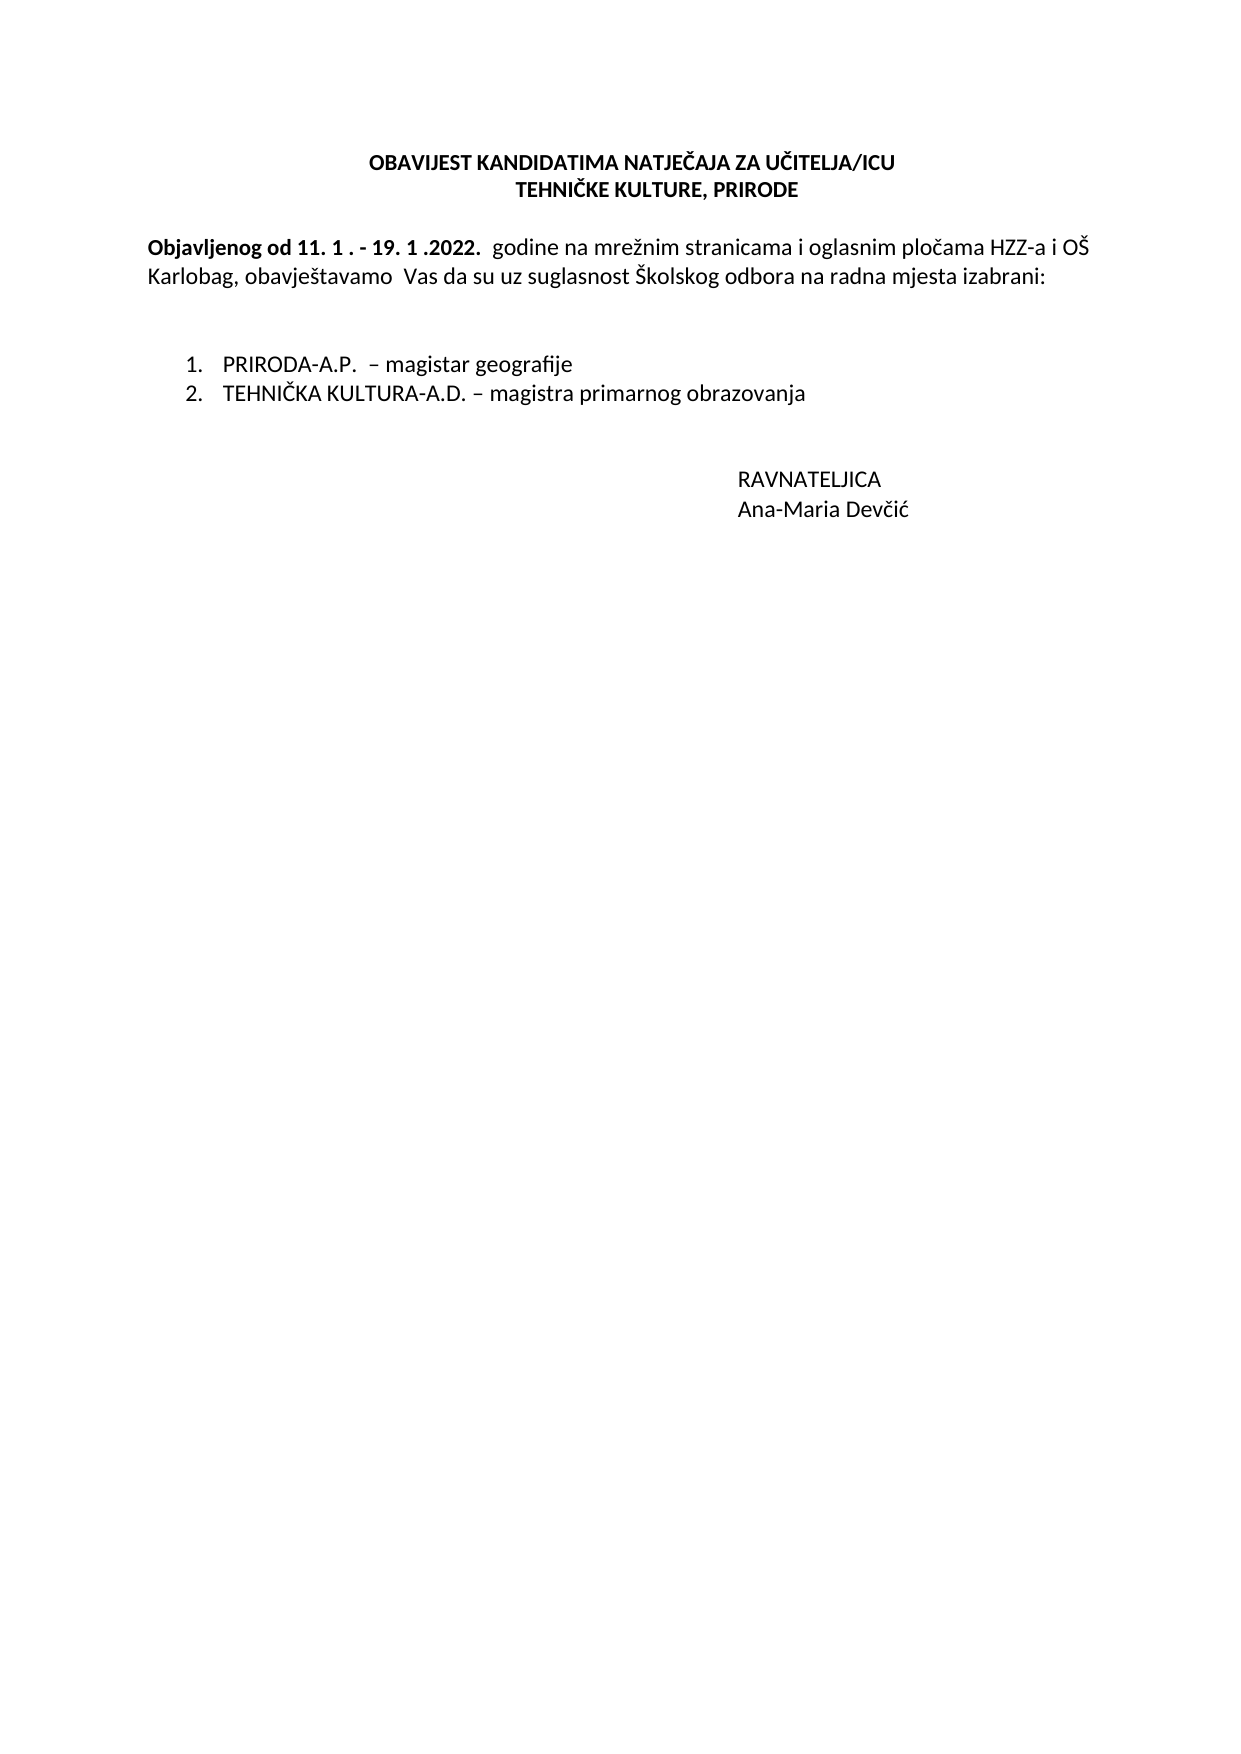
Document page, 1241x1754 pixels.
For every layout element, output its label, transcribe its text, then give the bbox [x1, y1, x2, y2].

text Objavljenog od 11. 1 . - 19. 1 .2022. godine na mrežnim stranicama i oglasnim pločama HZZ-a i OŠ Karlobag, obavještavamo Vas da su uz suglasnost Školskog odbora na radna mjesta izabrani: [148, 232, 1093, 290]
text Ana-Maria Devčić [148, 494, 1093, 523]
list TEHNIČKA KULTURA-A.D. – magistra primarnog obrazovanja [185, 378, 1093, 407]
text OBAVIJEST KANDIDATIMA NATJEČAJA ZA UČITELJA/ICU [295, 148, 1093, 176]
text RAVNATELJICA [664, 464, 1093, 494]
list PRIRODA-A.P. – magistar geografije [185, 349, 1093, 378]
text TEHNIČKE KULTURE, PRIRODE [148, 176, 1093, 204]
